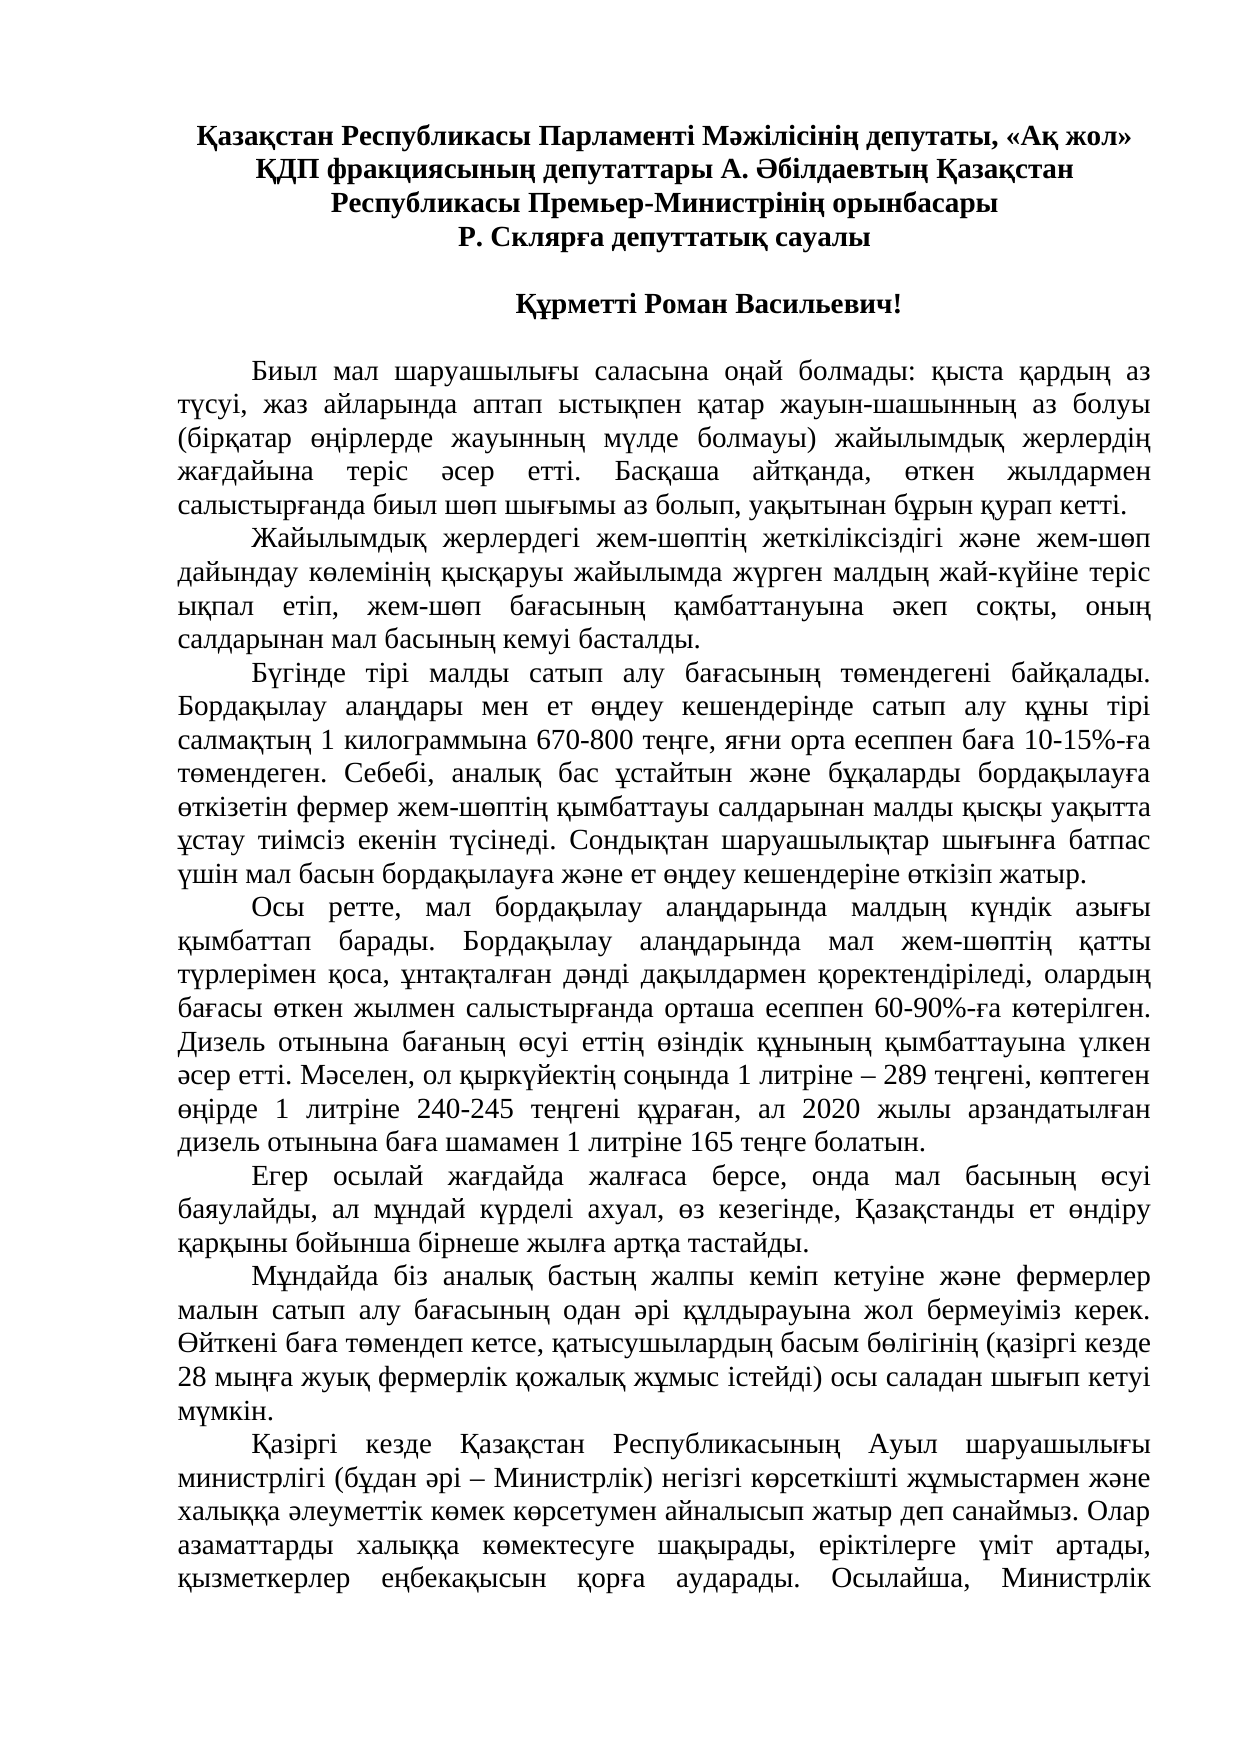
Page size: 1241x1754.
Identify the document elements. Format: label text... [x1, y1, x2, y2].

text Осы ретте, мал бордақылау алаңдарында малдың күндік азығы қымбаттап барады. Бордақылау алаңдарында мал жем-шөптің қатты түрлерімен қоса, ұнтақталған дәнді дақылдармен қоректендіріледі, олардың бағасы өткен жылмен салыстырғанда орташа есеппен 60-90%-ға көтерілген. Дизель отынына бағаның өсуі еттің өзіндік құнының қымбаттауына үлкен әсер етті. Мәселен, ол қыркүйектің соңында 1 литріне – 289 теңгені, көптеген өңірде 1 литріне 240-245 теңгені құраған, ал 2020 жылы арзандатылған дизель отынына баға шамамен 1 литріне 165 теңге болатын. [177, 889, 1152, 1158]
text Мұндайда біз аналық бастың жалпы кеміп кетуіне және фермерлер малын сатып алу бағасының одан әрі құлдырауына жол бермеуіміз керек. Өйткені баға төмендеп кетсе, қатысушылардың басым бөлігінің (қазіргі кезде 28 мыңға жуық фермерлік қожалық жұмыс істейді) осы саладан шығып кетуі мүмкін. [177, 1258, 1152, 1426]
text Егер осылай жағдайда жалғаса берсе, онда мал басының өсуі баяулайды, ал мұндай күрделі ахуал, өз кезегінде, Қазақстанды ет өндіру қарқыны бойынша бірнеше жылға артқа тастайды. [177, 1158, 1152, 1258]
text Бүгінде тірі малды сатып алу бағасының төмендегені байқалады. Бордақылау алаңдары мен ет өңдеу кешендерінде сатып алу құны тірі салмақтың 1 килограммына 670-800 теңге, яғни орта есеппен баға 10-15%-ға төмендеген. Себебі, аналық бас ұстайтын және бұқаларды бордақылауға өткізетін фермер жем-шөптің қымбаттауы салдарынан малды қысқы уақытта ұстау тиімсіз екенін түсінеді. Сондықтан шаруашылықтар шығынға батпас үшін мал басын бордақылауға және ет өңдеу кешендеріне өткізіп жатыр. [177, 655, 1152, 889]
text Биыл мал шаруашылығы саласына оңай болмады: қыста қардың аз түсуі, жаз айларында аптап ыстықпен қатар жауын-шашынның аз болуы (бірқатар өңірлерде жауынның мүлде болмауы) жайылымдық жерлердің жағдайына теріс әсер етті. Басқаша айтқанда, өткен жылдармен салыстырғанда биыл шөп шығымы аз болып, уақытынан бұрын қурап кетті. [177, 353, 1152, 521]
text Қазақстан Республикасы Парламенті Мәжілісінің депутаты, «Ақ жол» ҚДП фракциясының депутаттары А. Әбілдаевтың Қазақстан Республикасы Премьер-Министрінің орынбасары [177, 118, 1152, 219]
text Р. Склярға депуттатық сауалы [177, 219, 1152, 252]
text Құрметті Роман Васильевич! [177, 286, 1152, 319]
text Жайылымдық жерлердегі жем-шөптің жеткіліксіздігі және жем-шөп дайындау көлемінің қысқаруы жайылымда жүрген малдың жай-күйіне теріс ықпал етіп, жем-шөп бағасының қамбаттануына әкеп соқты, оның салдарынан мал басының кемуі басталды. [177, 521, 1152, 655]
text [177, 1426, 1152, 1594]
